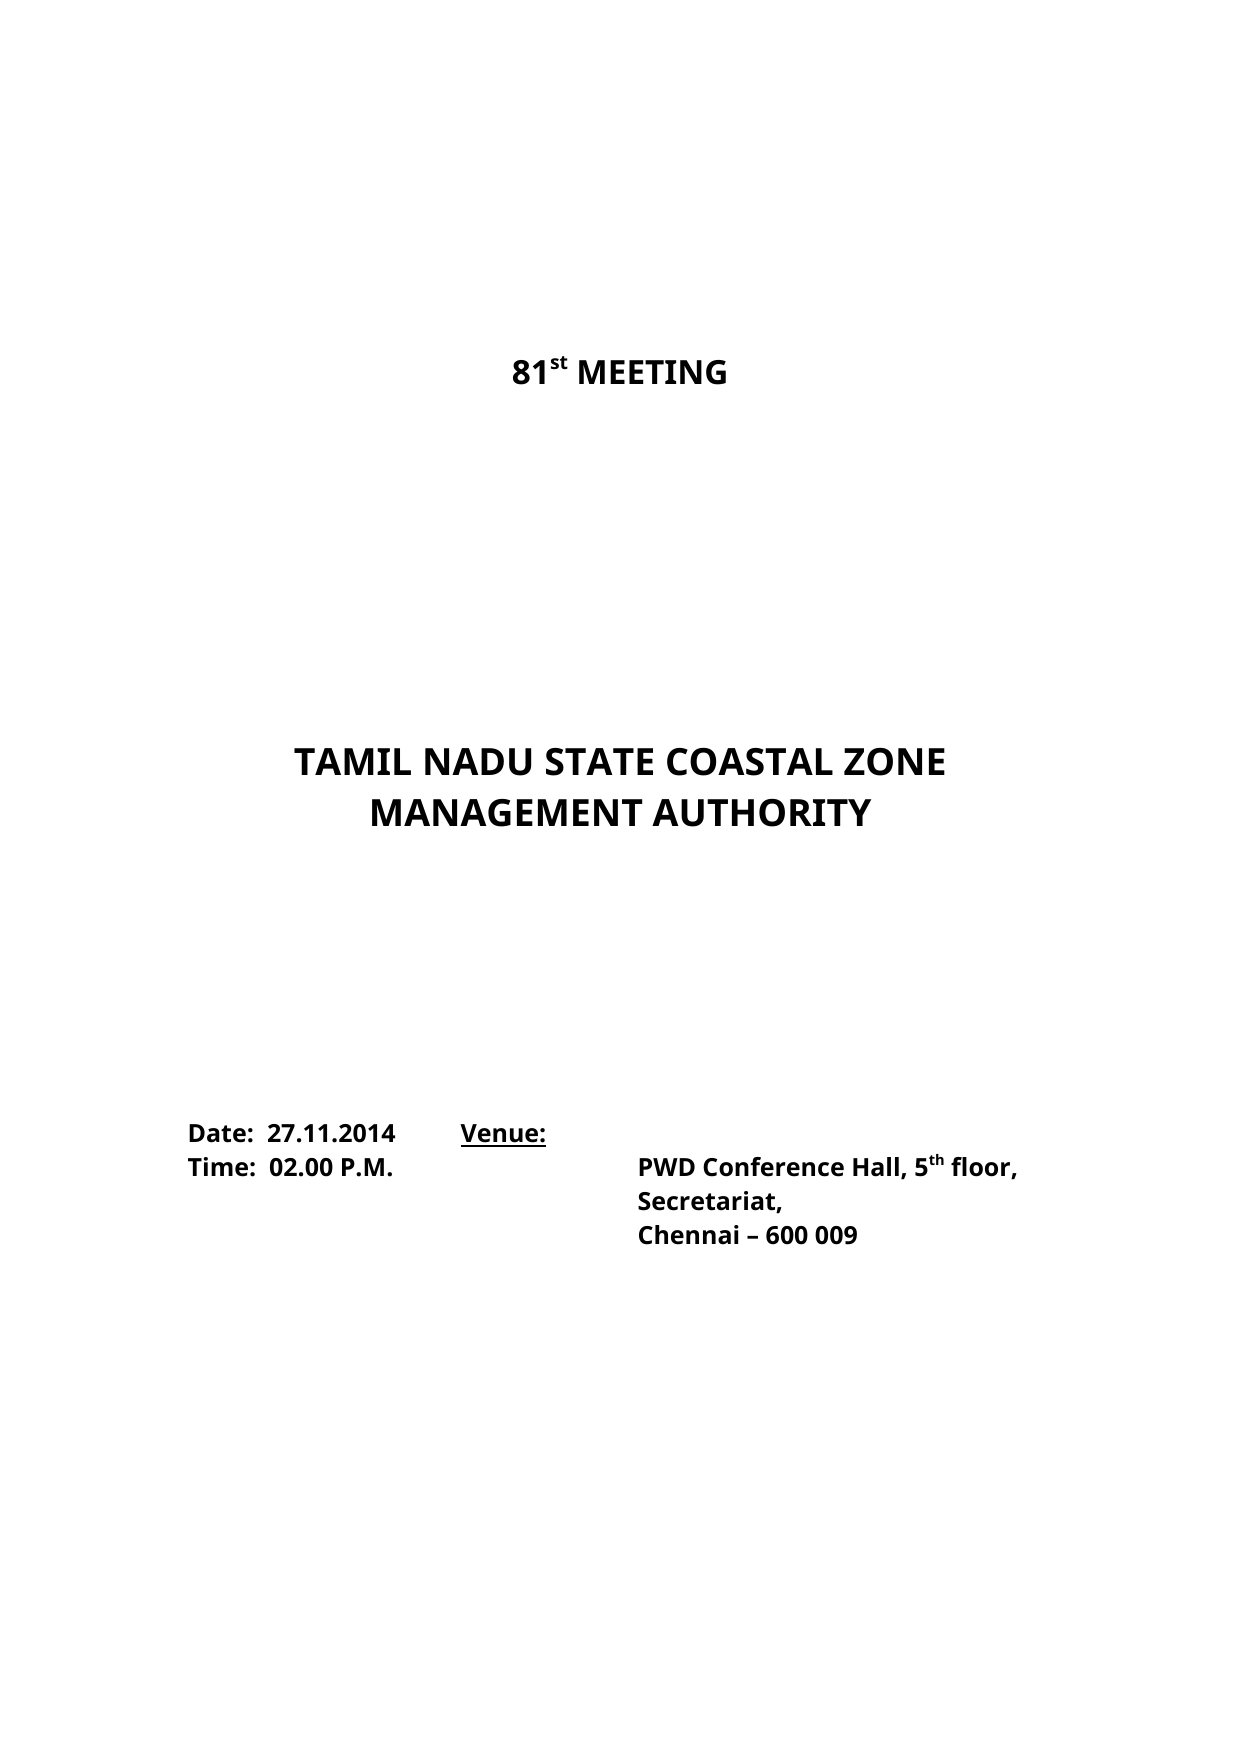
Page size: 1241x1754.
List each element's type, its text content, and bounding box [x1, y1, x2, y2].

text Chennai – 600 009 [187, 1218, 1053, 1252]
text 81st MEETING [187, 349, 1053, 394]
text COASTAL ZONE [187, 736, 1053, 787]
text MANAGEMENT AUTHORITY [187, 787, 1053, 838]
text Date: 27.11.2014 Venue: [187, 1116, 1068, 1150]
text Time: 02.00 P.M. PWD Conference Hall, 5th floor, Secretariat, [187, 1150, 1053, 1218]
